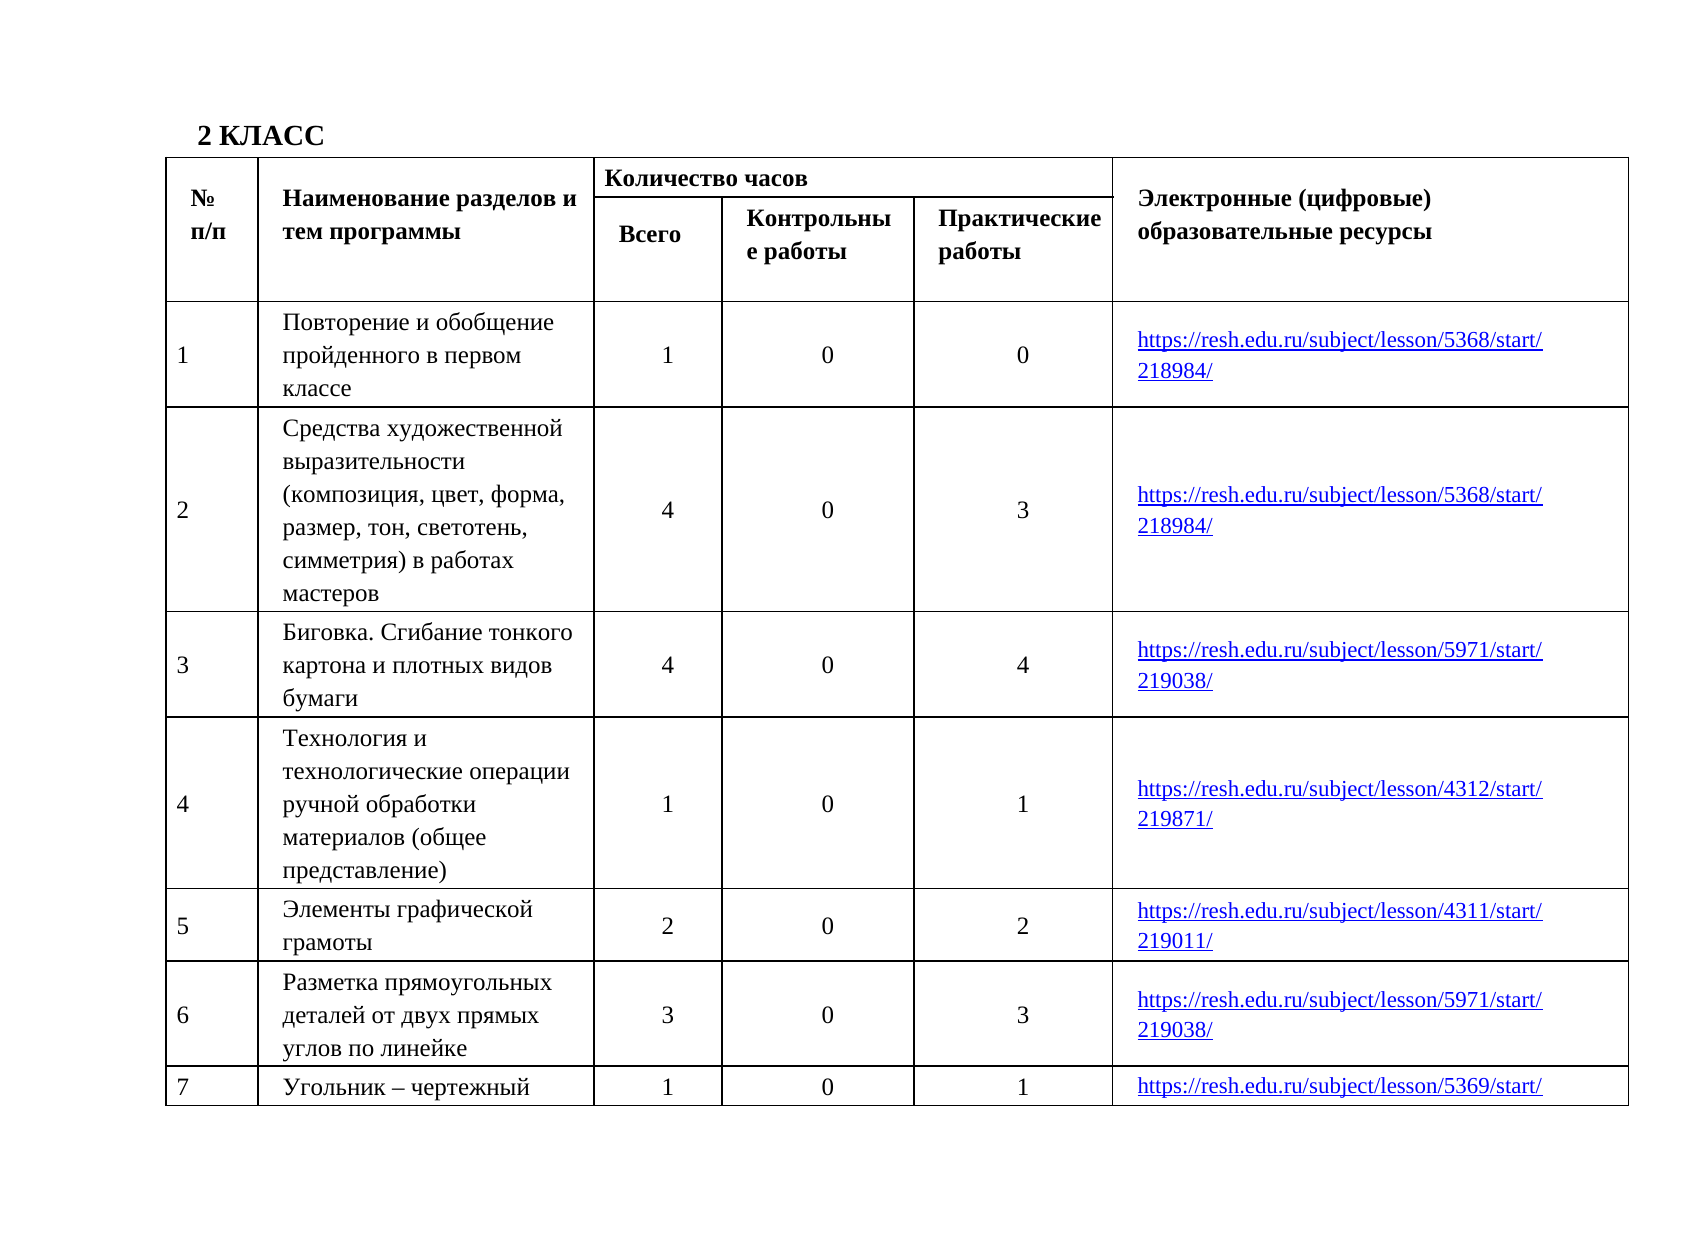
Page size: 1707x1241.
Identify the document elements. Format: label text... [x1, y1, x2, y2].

table_cell Элементы графической грамоты [259, 889, 593, 960]
table_cell https://resh.edu.ru/subject/lesson/5971/start/219038/ [1113, 612, 1628, 716]
table_cell Средства художественной выразительности (композиция, цвет, форма, размер, тон, светотень, симметрия) в работах мастеров [259, 408, 593, 611]
table_header Электронные (цифровые) образовательные ресурсы [1113, 158, 1628, 301]
table_cell 0 [723, 1067, 913, 1105]
table_cell 0 [723, 302, 913, 406]
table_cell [1113, 1067, 1628, 1105]
table_cell Биговка. Сгибание тонкого картона и плотных видов бумаги [259, 612, 593, 716]
table_cell 1 [167, 302, 257, 406]
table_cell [259, 1067, 593, 1105]
table_cell https://resh.edu.ru/subject/lesson/4311/start/219011/ [1113, 889, 1628, 960]
table_cell 4 [595, 612, 721, 716]
table_cell 2 [595, 889, 721, 960]
table_cell 6 [167, 962, 257, 1065]
table_cell https://resh.edu.ru/subject/lesson/4312/start/219871/ [1113, 718, 1628, 887]
table_cell 4 [595, 408, 721, 611]
table_header № п/п [167, 158, 257, 301]
text 2 КЛАСС [190, 118, 1618, 152]
table_cell 0 [723, 962, 913, 1065]
table_cell 2 [167, 408, 257, 611]
table_header Количество часов [595, 158, 1112, 196]
table_cell 1 [915, 718, 1112, 887]
table_cell Контрольные работы [723, 198, 913, 301]
table_cell 1 [595, 302, 721, 406]
table_cell Практические работы [915, 198, 1112, 301]
table_cell 7 [167, 1067, 257, 1105]
table_cell https://resh.edu.ru/subject/lesson/5971/start/219038/ [1113, 962, 1628, 1065]
table_cell https://resh.edu.ru/subject/lesson/5368/start/218984/ [1113, 408, 1628, 611]
table_cell 2 [915, 889, 1112, 960]
table_header Наименование разделов и тем программы [259, 158, 593, 301]
table_cell 0 [723, 612, 913, 716]
table_cell 1 [595, 718, 721, 887]
table_cell 3 [167, 612, 257, 716]
table_cell Повторение и обобщение пройденного в первом классе [259, 302, 593, 406]
table_cell 3 [915, 408, 1112, 611]
table_cell 0 [723, 718, 913, 887]
table_cell 0 [723, 889, 913, 960]
table_cell https://resh.edu.ru/subject/lesson/5368/start/218984/ [1113, 302, 1628, 406]
table_cell 4 [167, 718, 257, 887]
table_cell 3 [915, 962, 1112, 1065]
table_cell 3 [595, 962, 721, 1065]
table_cell 0 [723, 408, 913, 611]
table_cell Разметка прямоугольных деталей от двух прямых углов по линейке [259, 962, 593, 1065]
table_cell 5 [167, 889, 257, 960]
table_cell Технология и технологические операции ручной обработки материалов (общее представление) [259, 718, 593, 887]
table_cell Всего [595, 198, 721, 301]
table_cell 1 [595, 1067, 721, 1105]
table_cell 1 [915, 1067, 1112, 1105]
table_cell 0 [915, 302, 1112, 406]
table_cell 4 [915, 612, 1112, 716]
